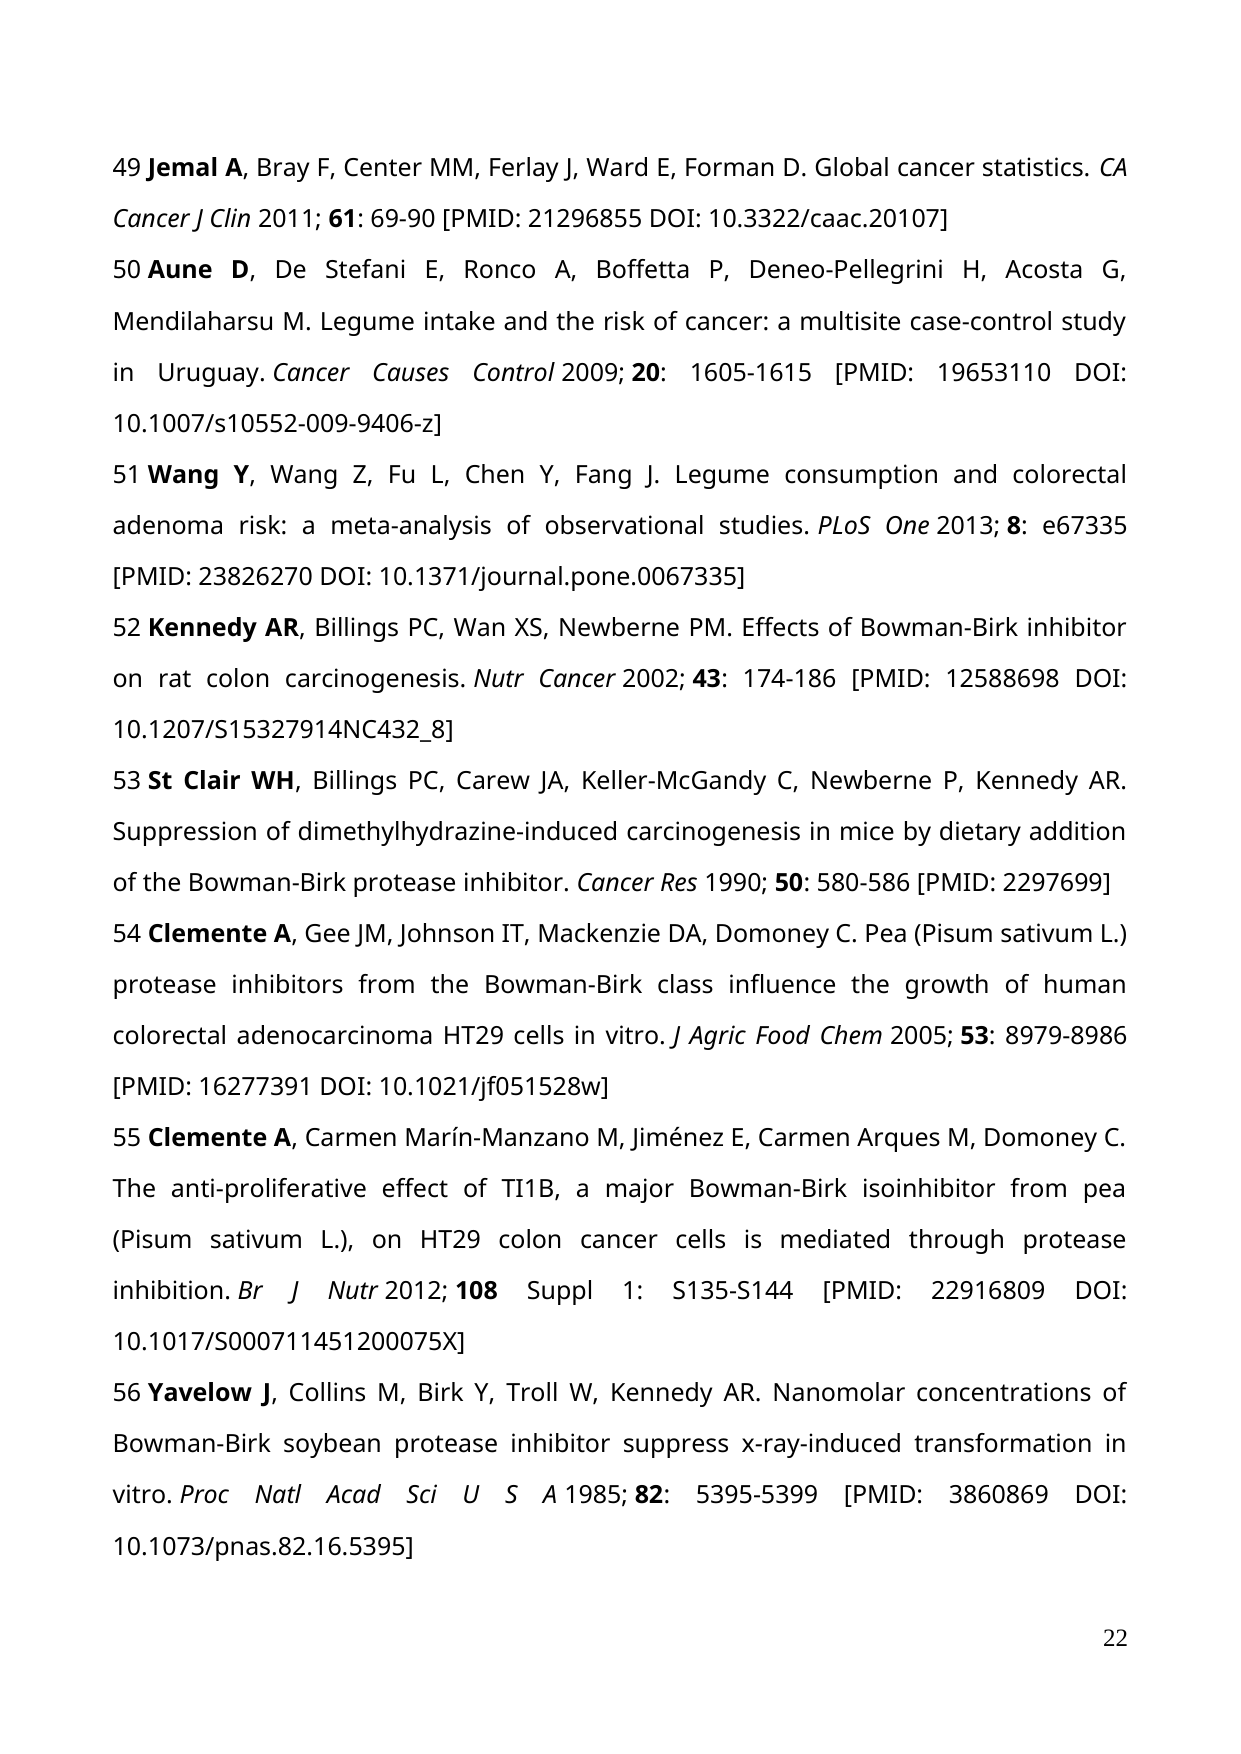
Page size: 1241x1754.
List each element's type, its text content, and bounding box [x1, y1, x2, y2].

text 55 Clemente A, Carmen Marín-Manzano M, Jiménez E, Carmen Arques M, Domoney C. The anti-proliferative effect of TI1B, a major Bowman-Birk isoinhibitor from pea (Pisum sativum L.), on HT29 colon cancer cells is mediated through protease inhibition. Br J Nutr 2012; 108 Suppl 1: S135-S144 [PMID: 22916809 DOI: 10.1017/S000711451200075X] [112, 1120, 1128, 1358]
text 54 Clemente A, Gee JM, Johnson IT, Mackenzie DA, Domoney C. Pea (Pisum sativum L.) protease inhibitors from the Bowman-Birk class influence the growth of human colorectal adenocarcinoma HT29 cells in vitro. J Agric Food Chem 2005; 53: 8979-8986 [PMID: 16277391 DOI: 10.1021/jf051528w] [112, 916, 1128, 1103]
text 49 Jemal A, Bray F, Center MM, Ferlay J, Ward E, Forman D. Global cancer statistics. CA Cancer J Clin 2011; 61: 69-90 [PMID: 21296855 DOI: 10.3322/caac.20107] [112, 150, 1128, 235]
text 53 St Clair WH, Billings PC, Carew JA, Keller-McGandy C, Newberne P, Kennedy AR. Suppression of dimethylhydrazine-induced carcinogenesis in mice by dietary addition of the Bowman-Birk protease inhibitor. Cancer Res 1990; 50: 580-586 [PMID: 2297699] [112, 762, 1128, 899]
text 52 Kennedy AR, Billings PC, Wan XS, Newberne PM. Effects of Bowman-Birk inhibitor on rat colon carcinogenesis. Nutr Cancer 2002; 43: 174-186 [PMID: 12588698 DOI: 10.1207/S15327914NC432_8] [112, 609, 1128, 746]
text 56 Yavelow J, Collins M, Birk Y, Troll W, Kennedy AR. Nanomolar concentrations of Bowman-Birk soybean protease inhibitor suppress x-ray-induced transformation in vitro. Proc Natl Acad Sci U S A 1985; 82: 5395-5399 [PMID: 3860869 DOI: 10.1073/pnas.82.16.5395] [112, 1375, 1128, 1562]
text 50 Aune D, De Stefani E, Ronco A, Boffetta P, Deneo-Pellegrini H, Acosta G, Mendilaharsu M. Legume intake and the risk of cancer: a multisite case-control study in Uruguay. Cancer Causes Control 2009; 20: 1605-1615 [PMID: 19653110 DOI: 10.1007/s10552-009-9406-z] [112, 252, 1128, 439]
text 51 Wang Y, Wang Z, Fu L, Chen Y, Fang J. Legume consumption and colorectal adenoma risk: a meta-analysis of observational studies. PLoS One 2013; 8: e67335 [PMID: 23826270 DOI: 10.1371/journal.pone.0067335] [112, 456, 1128, 592]
